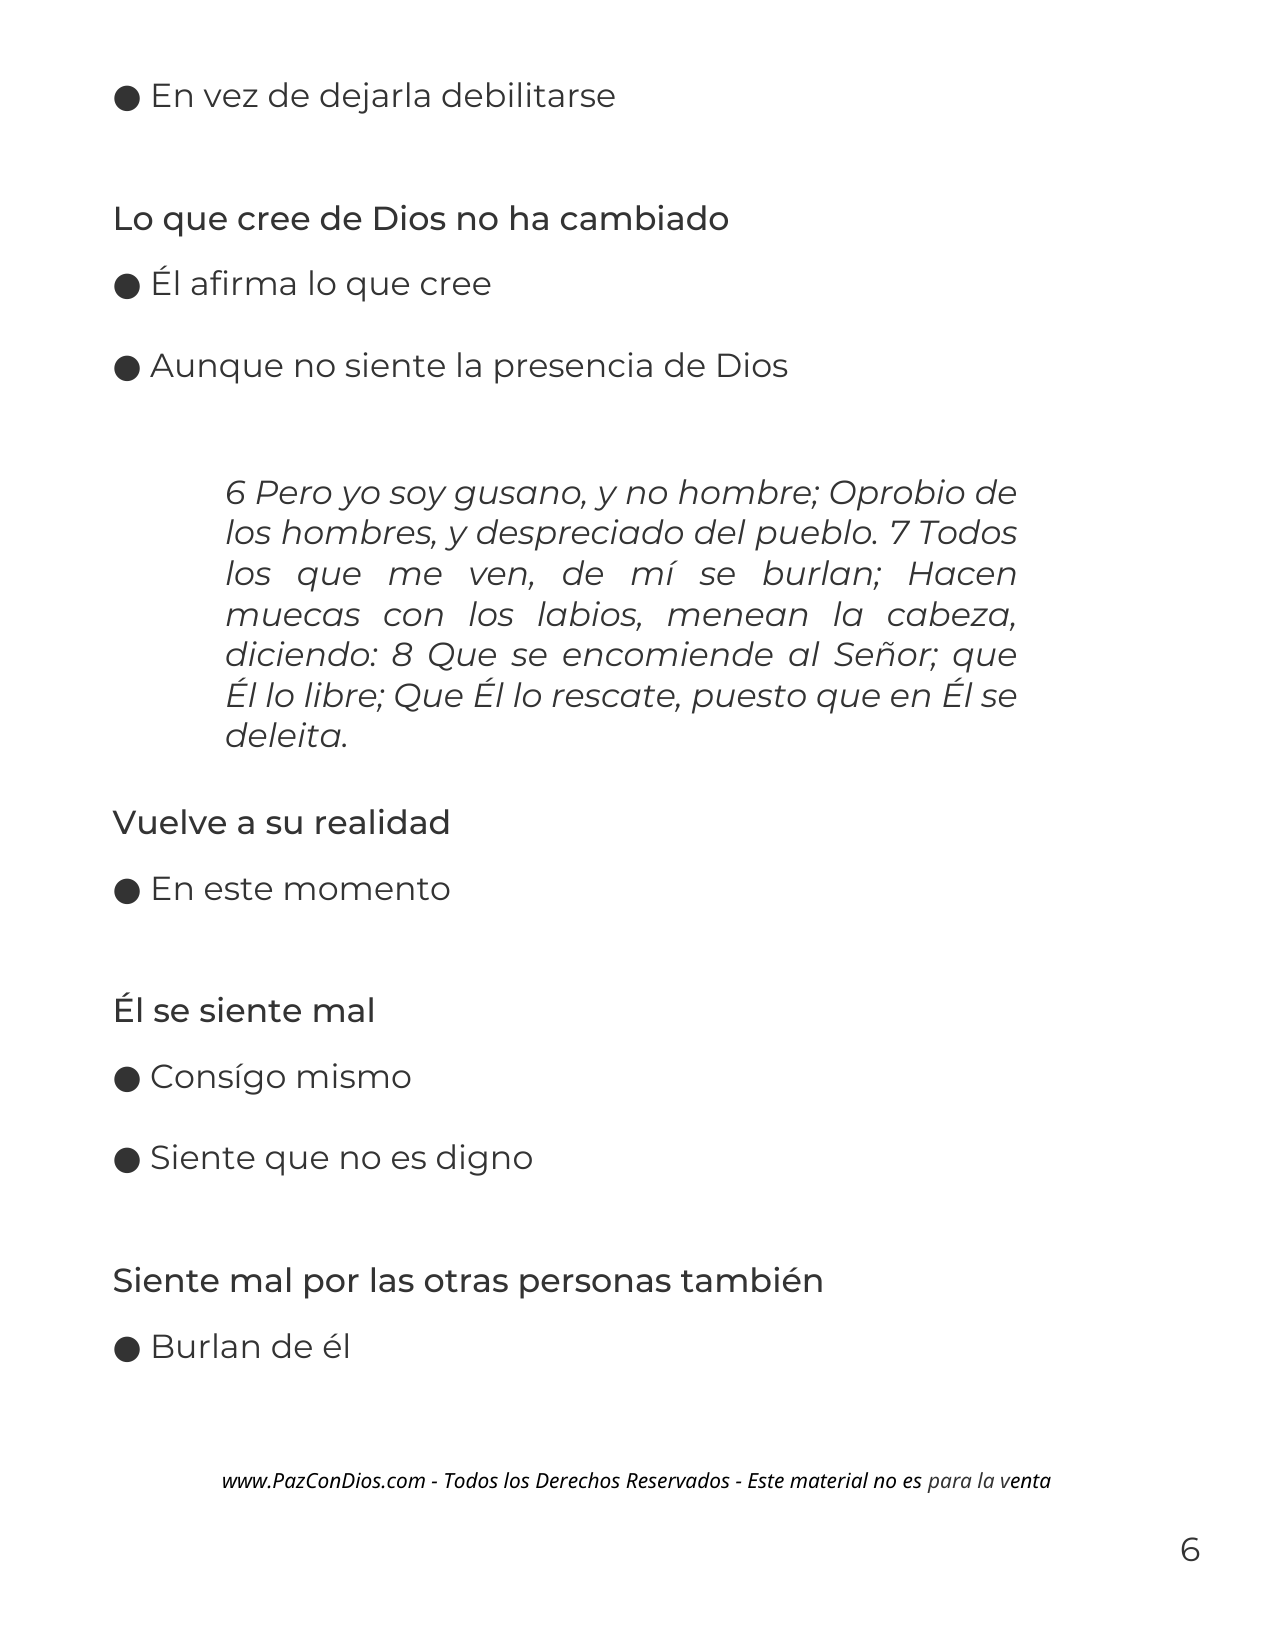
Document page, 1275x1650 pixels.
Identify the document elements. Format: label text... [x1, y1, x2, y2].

subtitle Lo que cree de Dios no ha cambiado [112, 198, 1200, 238]
list Burlan de él [112, 1326, 1200, 1367]
subtitle Siente mal por las otras personas también [112, 1260, 1200, 1301]
list En este momento [112, 868, 1200, 908]
list Siente que no es digno [112, 1137, 1200, 1178]
list Consígo mismo [112, 1056, 1200, 1097]
subtitle Vuelve a su realidad [112, 802, 1200, 843]
title 6 Pero yo soy gusano, y no hombre; Oprobio de los hombres, y despreciado del pueblo. 7 Todos los que me ven, de mí se burlan; Hacen muecas con los labios, menean la cabeza, diciendo: 8 Que se encomiende al Señor; que Él lo libre; Que Él lo rescate, puesto que en Él se deleita. [225, 472, 1022, 756]
list Aunque no siente la presencia de Dios [112, 345, 1200, 385]
subtitle Él se siente mal [112, 991, 1200, 1031]
list Él afirma lo que cree [112, 263, 1200, 304]
list En vez de dejarla debilitarse [112, 75, 1200, 116]
